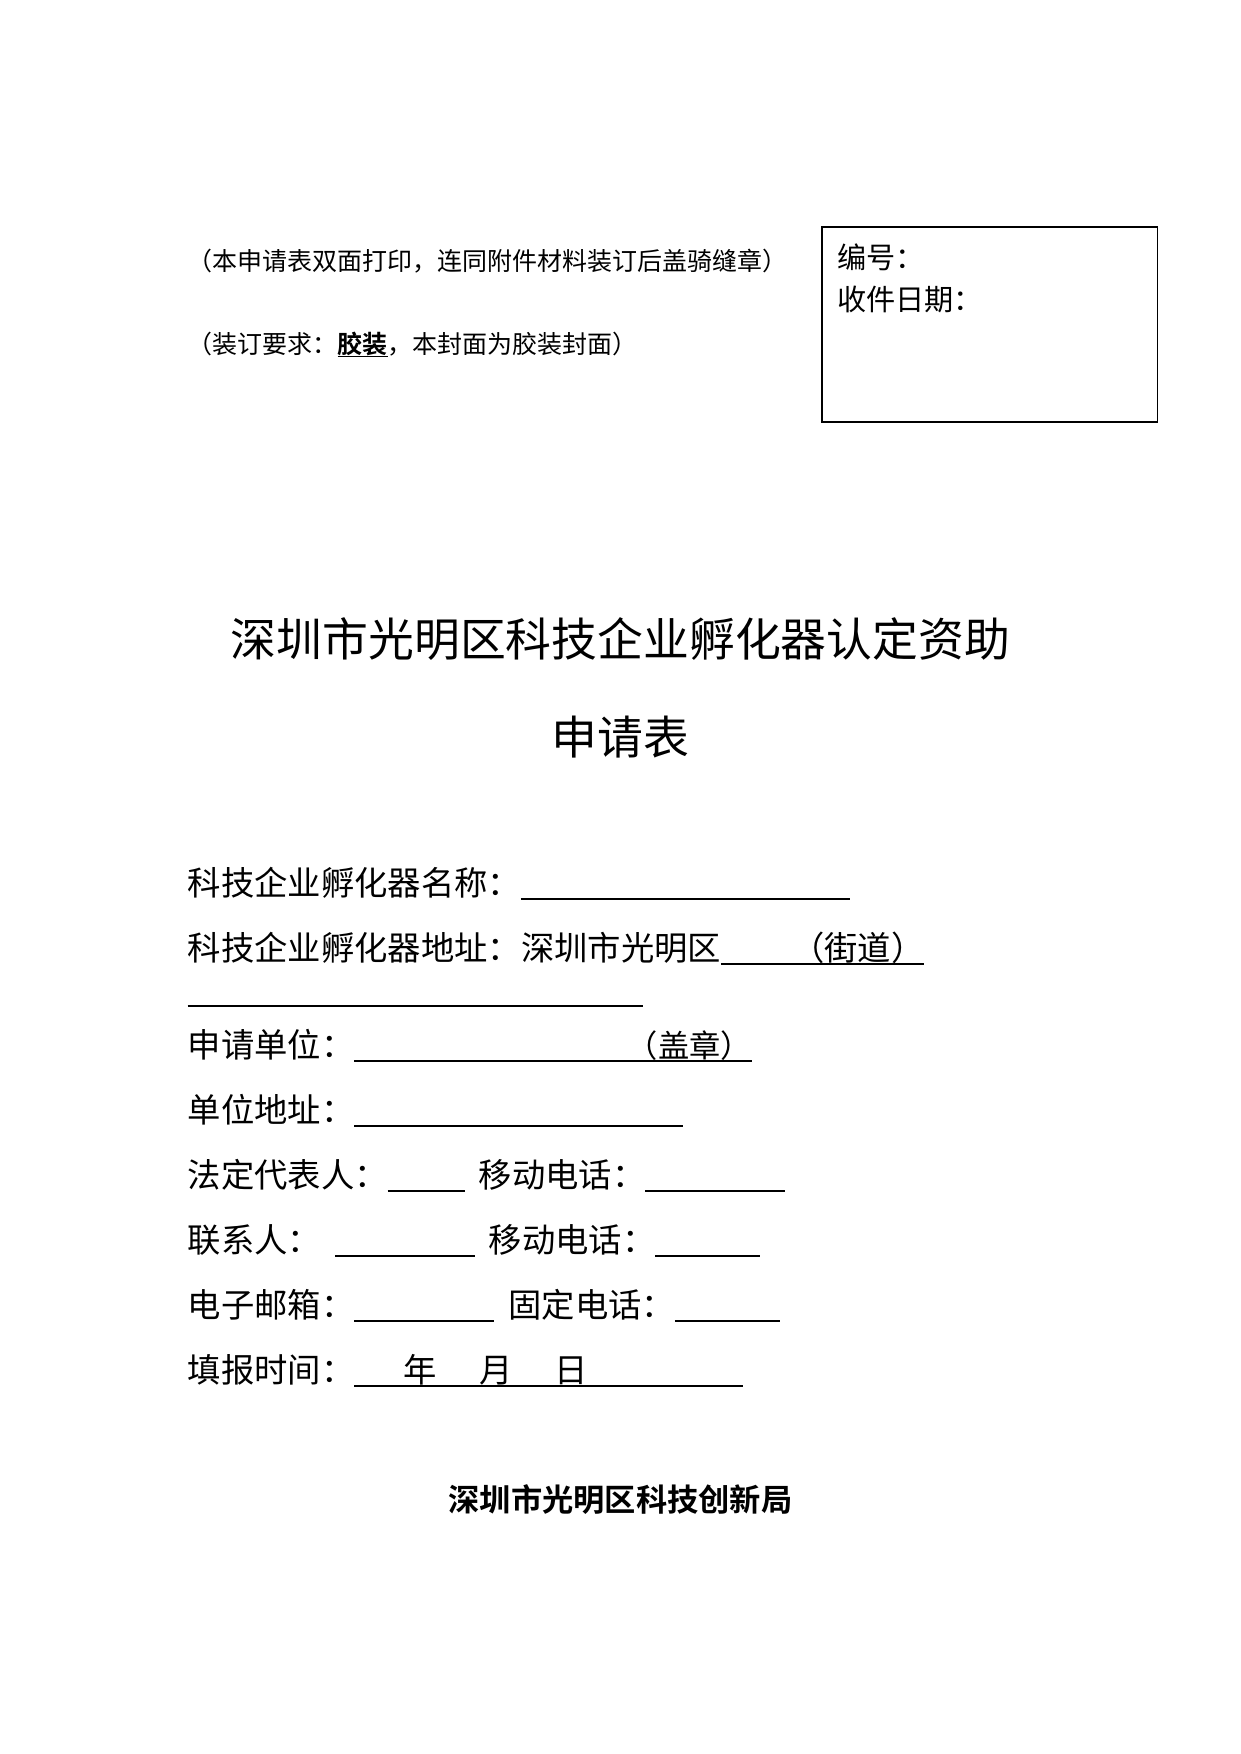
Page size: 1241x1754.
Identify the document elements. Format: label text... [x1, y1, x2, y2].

text 申请单位： （盖章） [187, 1011, 1053, 1076]
text 法定代表人： 移动电话： [187, 1141, 1053, 1206]
text 联系人： 移动电话： [187, 1206, 1053, 1271]
text 申请表 [187, 686, 1053, 783]
text 填报时间： 年 月 日 [187, 1336, 1053, 1401]
text 科技企业孵化器名称： [187, 848, 1053, 913]
text 深圳市光明区科技企业孵化器认定资助 [187, 588, 1053, 686]
text 深圳市光明区科技创新局 [187, 1466, 1053, 1531]
text 电子邮箱： 固定电话： [187, 1271, 1053, 1336]
text （装订要求：胶装，本封面为胶装封面） [187, 310, 821, 375]
text （本申请表双面打印，连同附件材料装订后盖骑缝章） [187, 227, 821, 292]
text 单位地址： [187, 1076, 1053, 1141]
text 科技企业孵化器地址：深圳市光明区 （街道） [187, 913, 1053, 978]
